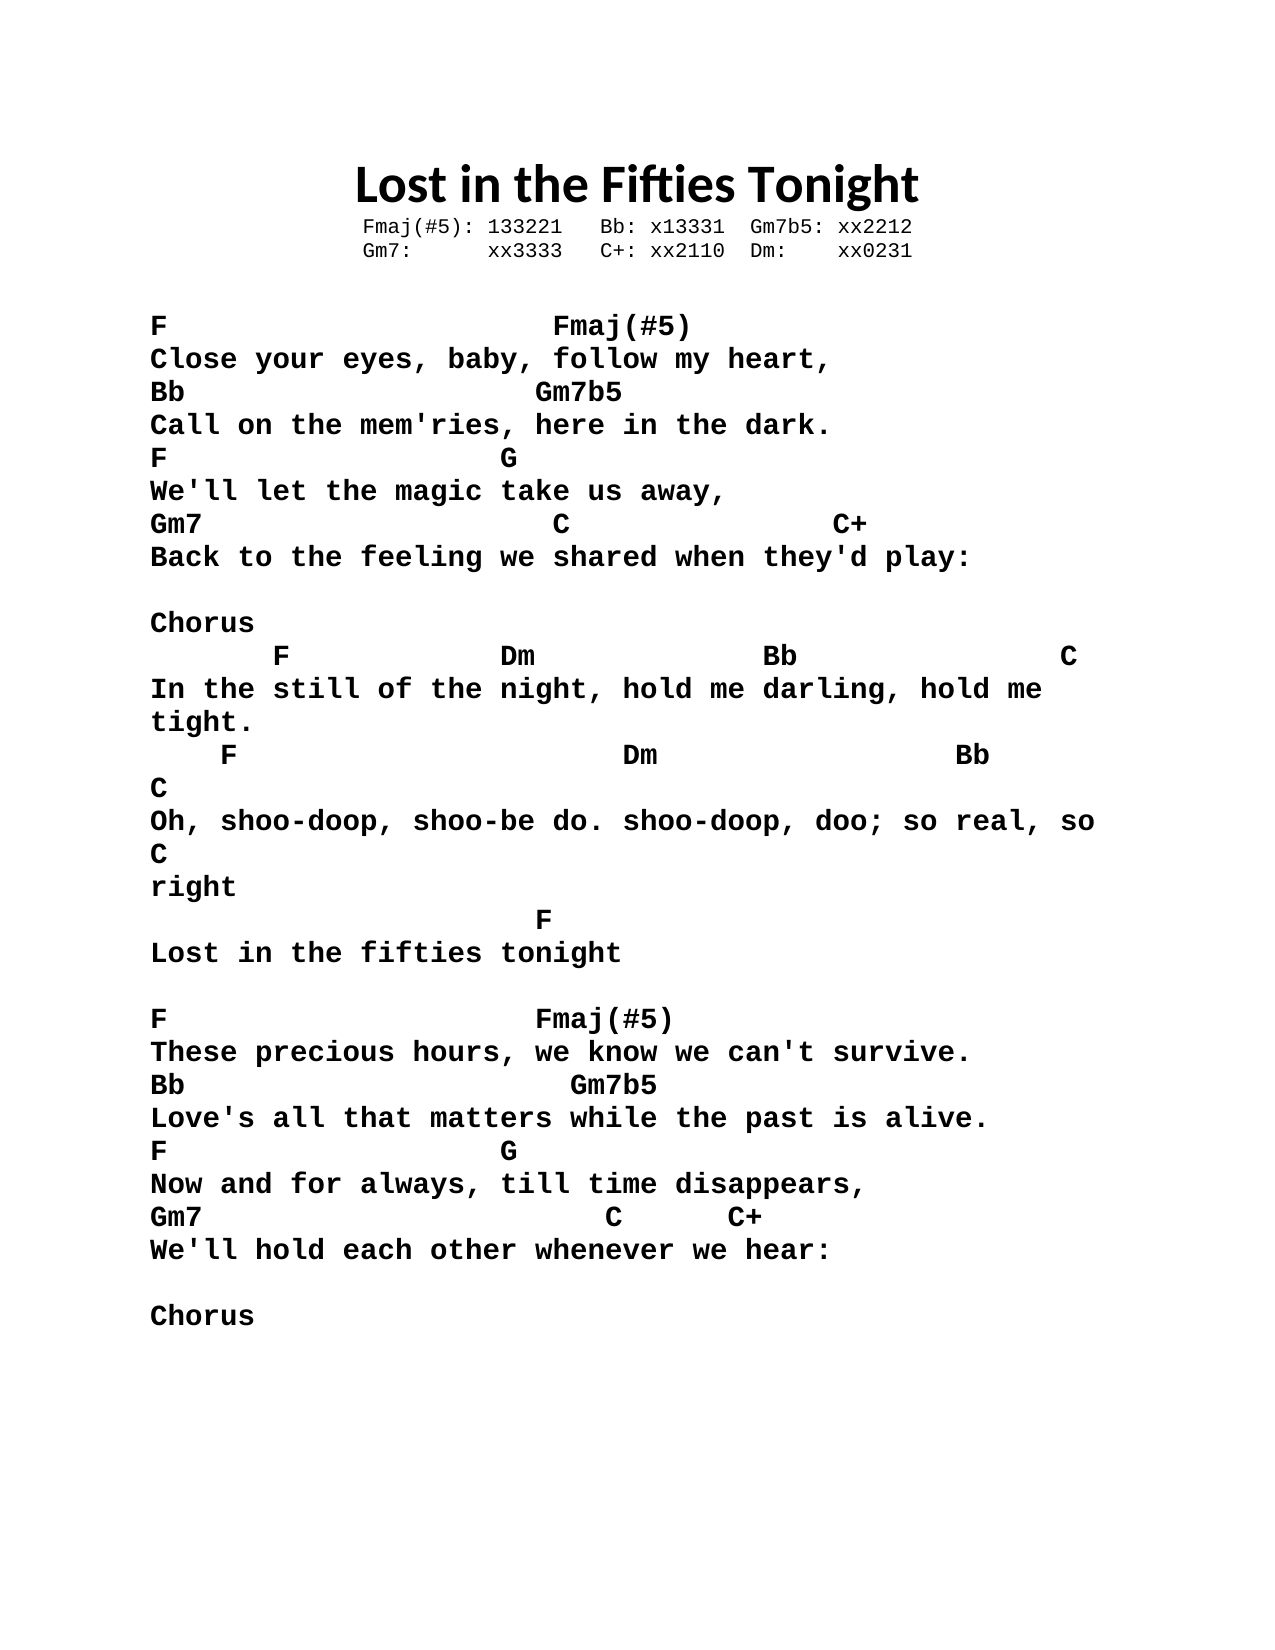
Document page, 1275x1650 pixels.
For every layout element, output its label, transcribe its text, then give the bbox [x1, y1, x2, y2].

text In the still of the night, hold me darling, hold me tight. [150, 674, 1125, 740]
text F Dm Bb C [150, 740, 1125, 806]
text Gm7 C C+ [150, 1202, 1125, 1235]
text Lost in the fifties tonight [150, 938, 1125, 971]
text We'll hold each other whenever we hear: [150, 1235, 1125, 1268]
text F G [150, 443, 1125, 476]
text We'll let the magic take us away, [150, 476, 1125, 509]
text Bb Gm7b5 [150, 377, 1125, 410]
text Lost in the Fifties Tonight [150, 150, 1125, 216]
text Now and for always, till time disappears, [150, 1169, 1125, 1202]
text Gm7: xx3333 C+: xx2110 Dm: xx0231 [150, 240, 1125, 263]
text Bb Gm7b5 [150, 1070, 1125, 1103]
text F Dm Bb C [150, 641, 1125, 674]
text Fmaj(#5): 133221 Bb: x13331 Gm7b5: xx2212 [150, 216, 1125, 240]
text Chorus [150, 608, 1125, 641]
text F [150, 905, 1125, 938]
text Gm7 C C+ [150, 509, 1125, 542]
text F G [150, 1136, 1125, 1169]
text Back to the feeling we shared when they'd play: [150, 542, 1125, 575]
text Oh, shoo-doop, shoo-be do. shoo-doop, doo; so real, so [150, 806, 1125, 839]
text Love's all that matters while the past is alive. [150, 1103, 1125, 1136]
text right [150, 872, 1125, 905]
text Call on the mem'ries, here in the dark. [150, 410, 1125, 443]
text Chorus [150, 1301, 1125, 1334]
text F Fmaj(#5) [150, 311, 1125, 344]
text C [150, 839, 1125, 872]
text F Fmaj(#5) [150, 1004, 1125, 1037]
text Close your eyes, baby, follow my heart, [150, 344, 1125, 377]
text These precious hours, we know we can't survive. [150, 1037, 1125, 1070]
